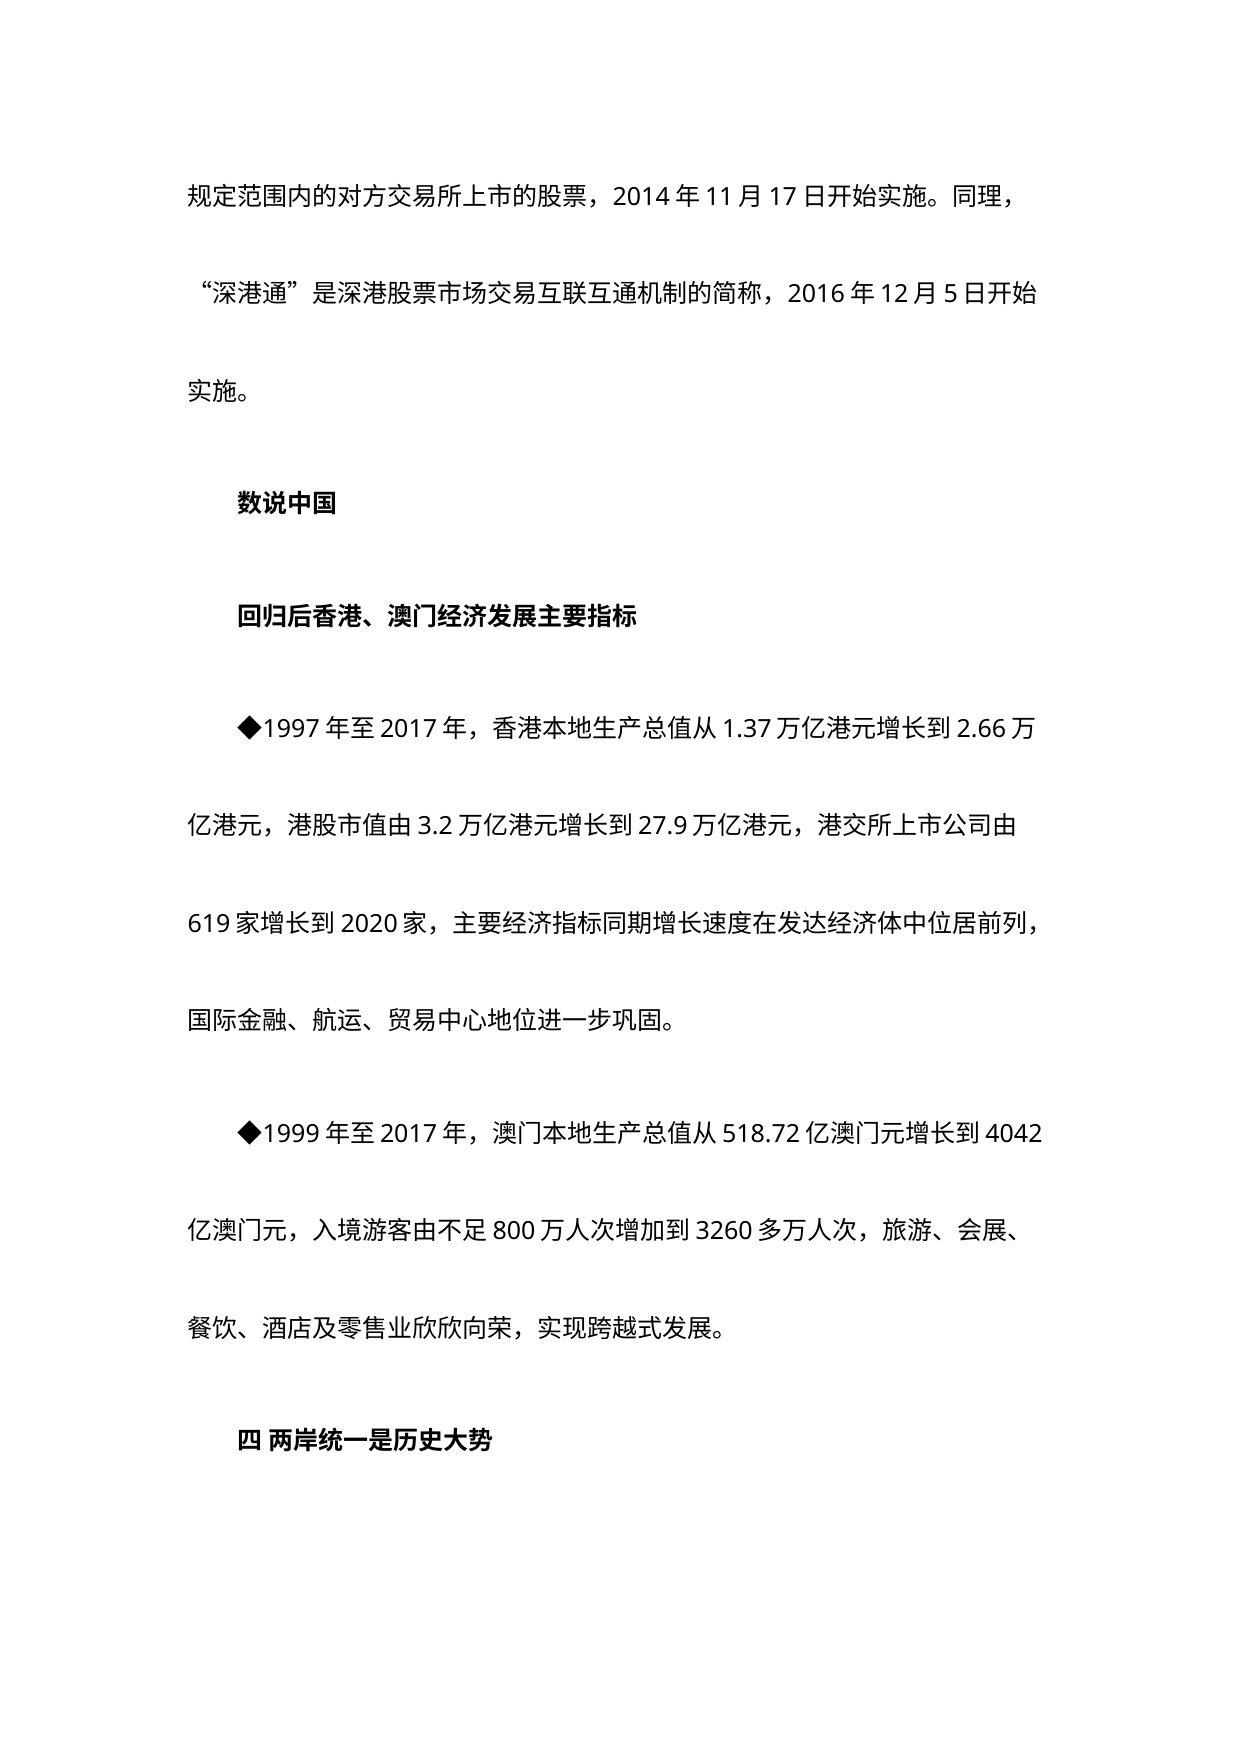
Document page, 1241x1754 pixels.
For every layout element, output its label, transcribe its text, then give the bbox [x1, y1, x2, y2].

text 四 两岸统一是历史大势 [187, 1406, 1053, 1471]
text ◆1999年至2017年，澳门本地生产总值从518.72亿澳门元增长到4042亿澳门元，入境游客由不足800万人次增加到3260多万人次，旅游、会展、餐饮、酒店及零售业欣欣向荣，实现跨越式发展。 [187, 1099, 1053, 1359]
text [187, 162, 1053, 422]
text 数说中国 [187, 469, 1053, 534]
text 回归后香港、澳门经济发展主要指标 [187, 582, 1053, 647]
text ◆1997年至2017年，香港本地生产总值从1.37万亿港元增长到2.66万亿港元，港股市值由3.2万亿港元增长到27.9万亿港元，港交所上市公司由619家增长到2020家，主要经济指标同期增长速度在发达经济体中位居前列，国际金融、航运、贸易中心地位进一步巩固。 [187, 694, 1053, 1051]
